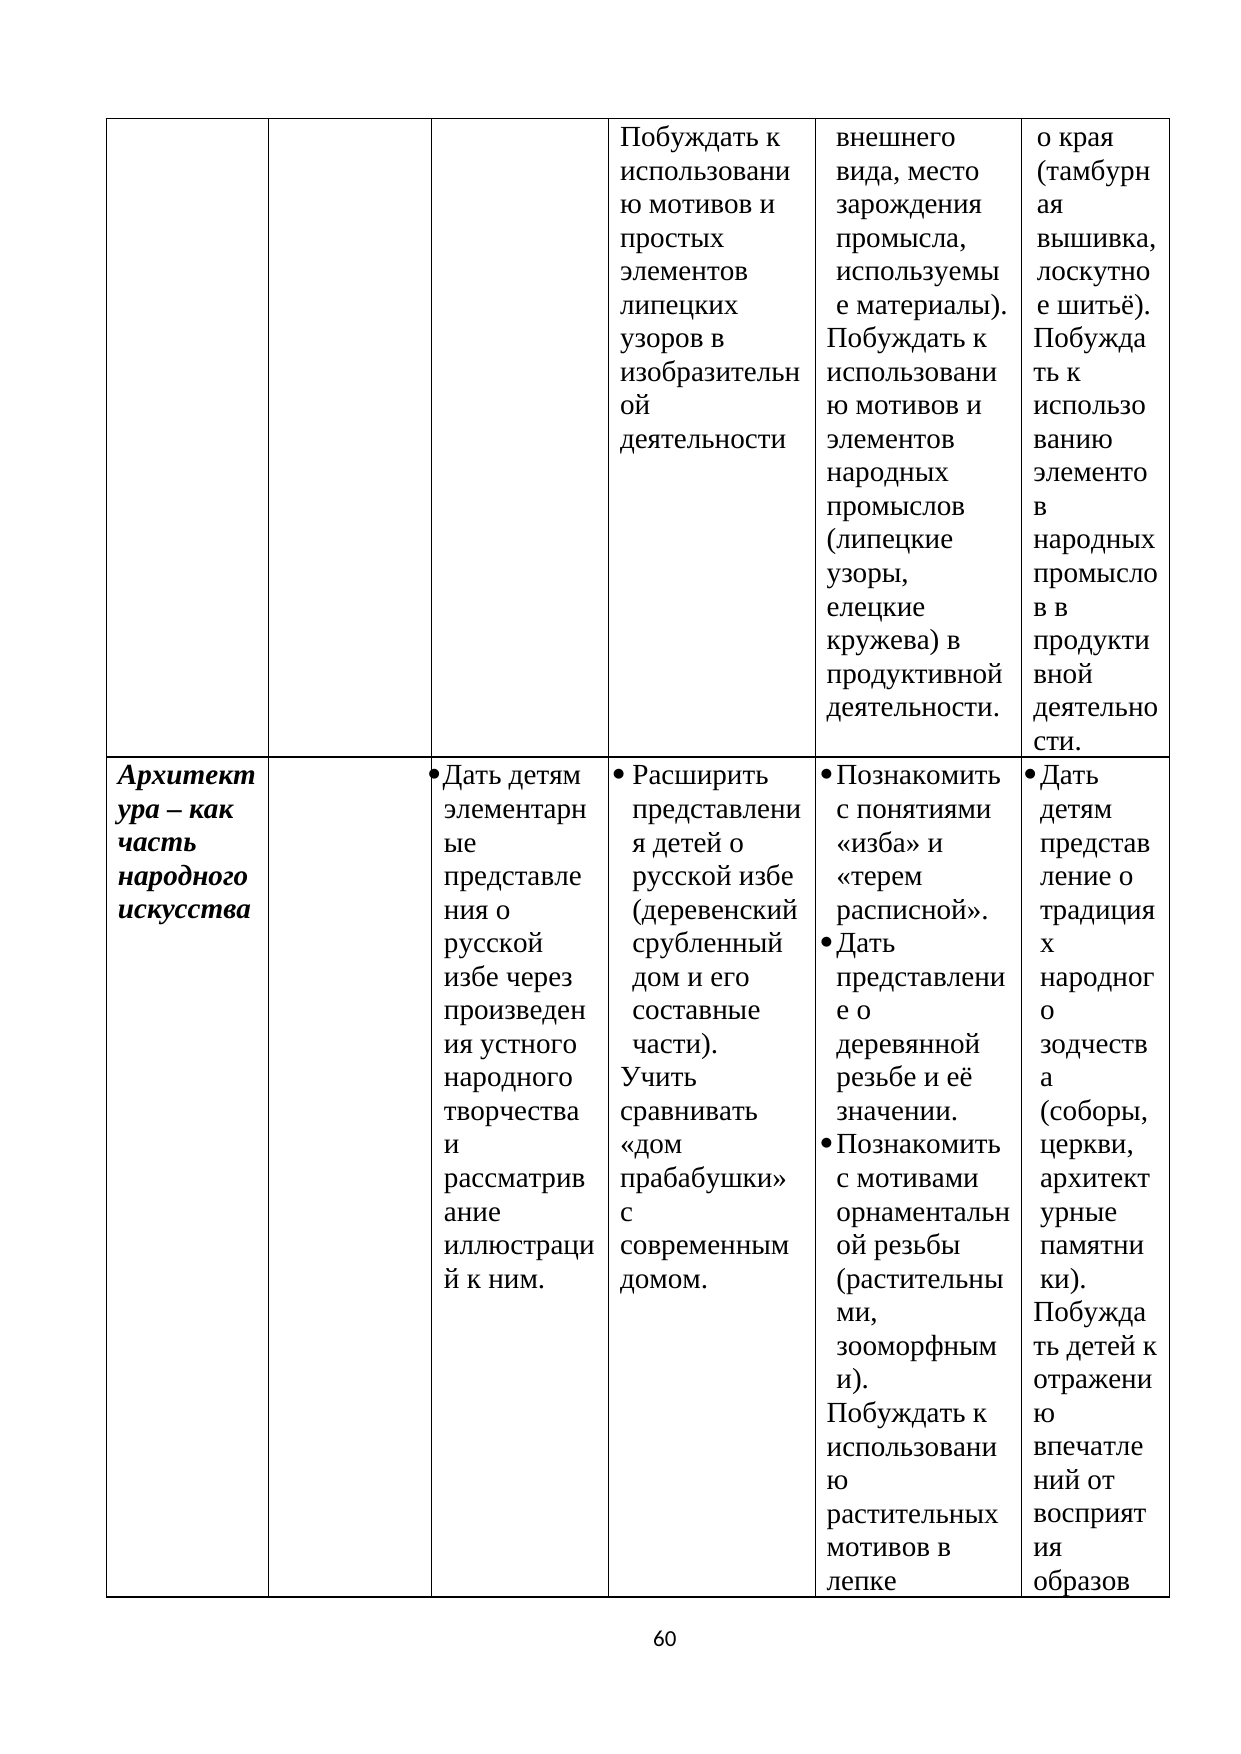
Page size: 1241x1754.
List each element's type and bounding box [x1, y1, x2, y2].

table_cell [107, 758, 268, 1596]
table_cell [1022, 758, 1169, 1596]
table_cell [269, 758, 431, 1596]
table_cell [1022, 119, 1169, 756]
table_cell [609, 758, 815, 1596]
table_cell [432, 758, 608, 1596]
table_cell [432, 119, 608, 756]
table_cell [816, 758, 1021, 1596]
table_cell [609, 119, 815, 756]
table_cell [107, 119, 268, 756]
table_cell [269, 119, 431, 756]
table_cell [816, 119, 1021, 756]
